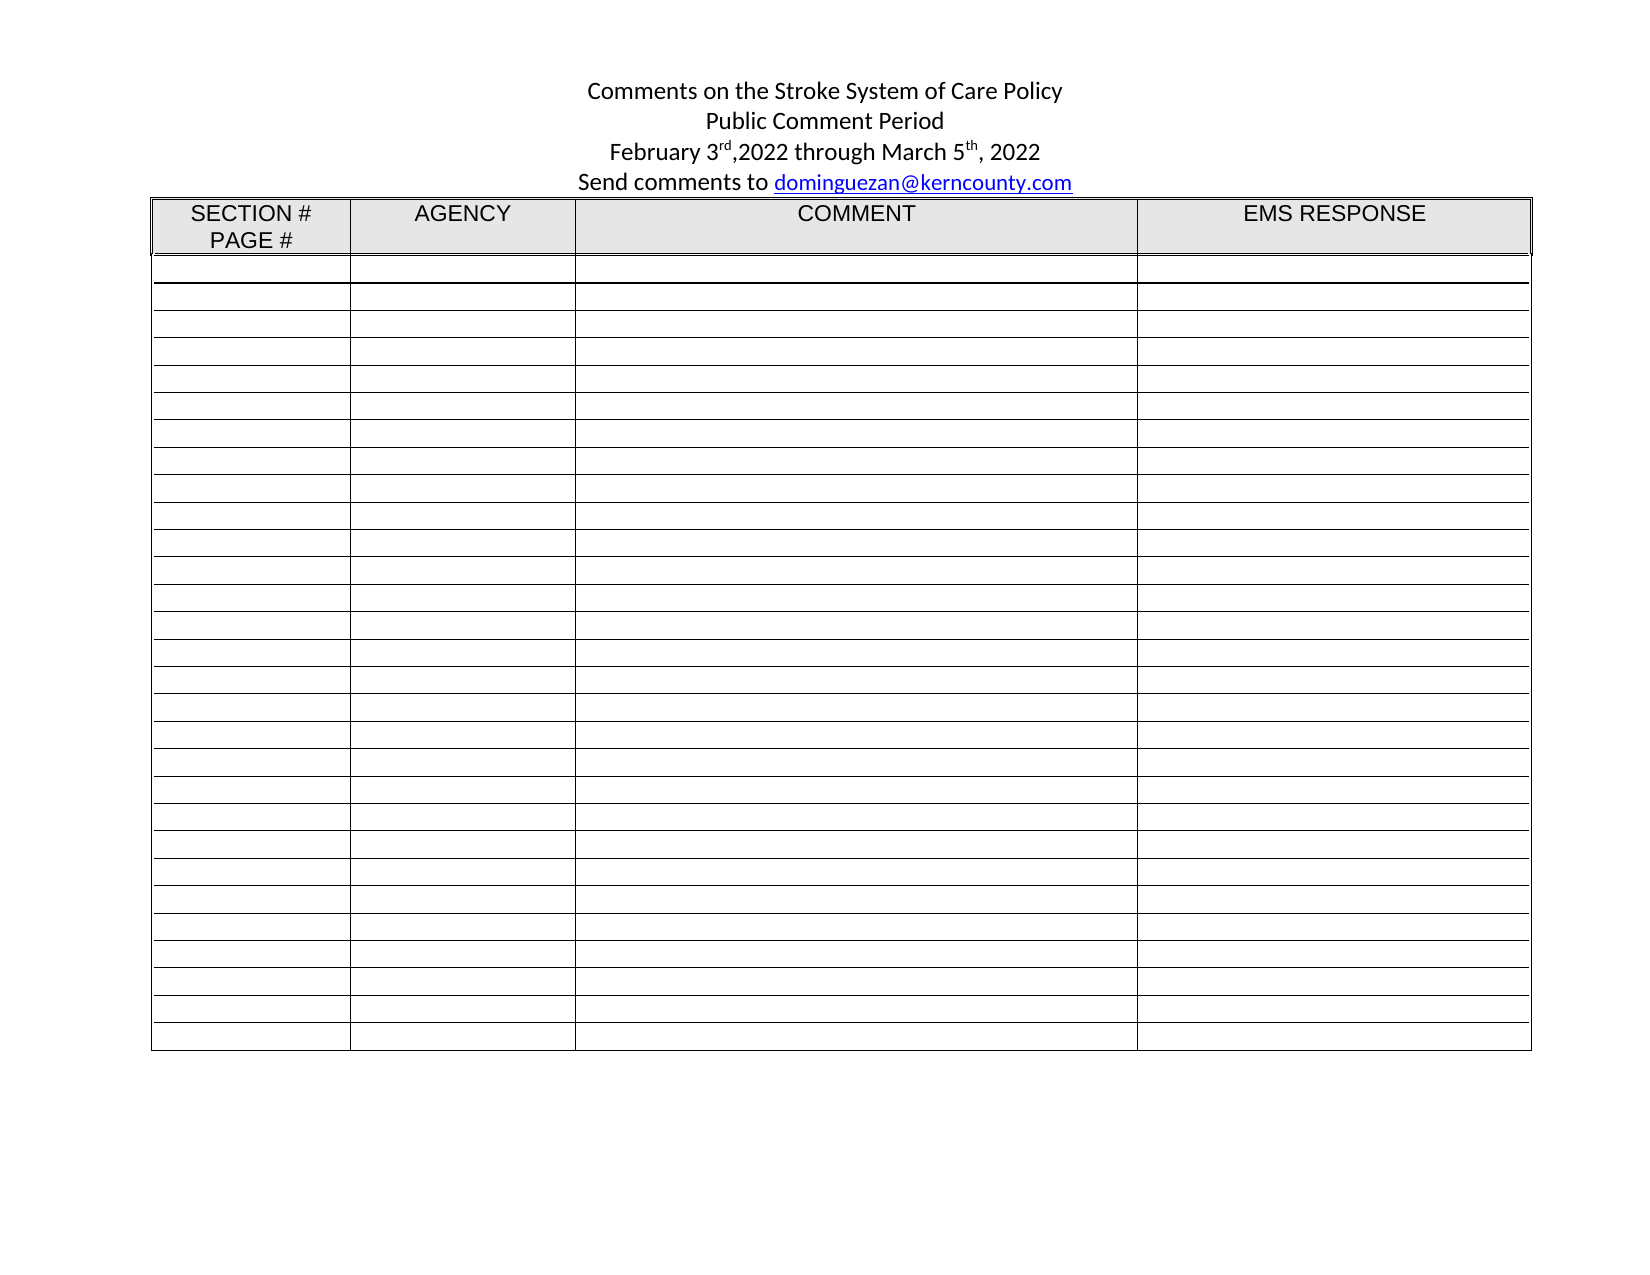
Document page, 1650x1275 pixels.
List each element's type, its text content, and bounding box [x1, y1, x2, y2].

table_cell [576, 393, 1137, 419]
table_cell [1138, 365, 1531, 392]
table_cell [351, 694, 575, 721]
table_cell [351, 996, 575, 1022]
table_cell [351, 722, 575, 748]
table_cell [1138, 556, 1531, 584]
table_cell [1138, 529, 1531, 556]
table_cell [1138, 447, 1531, 474]
table_cell [152, 474, 350, 502]
table_cell [351, 557, 575, 584]
table_cell [576, 831, 1137, 858]
table_cell [351, 475, 575, 502]
table_cell [351, 914, 575, 940]
table_cell [351, 749, 575, 776]
table_cell [351, 777, 575, 803]
table_cell [351, 667, 575, 693]
table_cell [351, 804, 575, 830]
table_cell [576, 311, 1137, 337]
table_header EMS RESPONSE [1138, 200, 1530, 253]
table_cell [152, 556, 350, 584]
table_cell [1138, 748, 1531, 776]
table_header COMMENT [576, 200, 1137, 253]
table_cell [1138, 502, 1531, 529]
table_cell [351, 886, 575, 912]
table_cell [576, 996, 1137, 1022]
table_cell [1138, 282, 1531, 310]
table_cell [351, 831, 575, 858]
table_cell [152, 611, 350, 638]
table_cell [152, 639, 350, 666]
table_cell [576, 640, 1137, 666]
table_cell [576, 914, 1137, 940]
table_cell [152, 940, 350, 967]
table_cell [351, 530, 575, 556]
table_cell [1138, 776, 1531, 803]
table_cell [152, 337, 350, 364]
table_cell [576, 777, 1137, 803]
table_cell [152, 529, 350, 556]
table_header AGENCY [351, 200, 575, 253]
table_cell [1138, 392, 1531, 419]
table_cell [1138, 913, 1531, 940]
table_cell [1138, 419, 1531, 447]
table_cell [576, 530, 1137, 556]
table_cell [351, 366, 575, 392]
table_cell [1138, 337, 1531, 364]
table_cell [576, 859, 1137, 885]
table_cell [152, 310, 350, 337]
table_cell [1138, 885, 1531, 912]
table_cell [152, 502, 350, 529]
table_cell [152, 748, 350, 776]
table_cell [1138, 693, 1531, 721]
table_cell [1138, 940, 1531, 967]
table_cell [351, 420, 575, 447]
table_cell [152, 282, 350, 310]
table_cell [351, 311, 575, 337]
table_cell [351, 859, 575, 885]
table_cell [576, 503, 1137, 529]
table_cell [576, 749, 1137, 776]
table_cell [351, 1023, 575, 1049]
table_cell [1138, 666, 1531, 693]
table_cell [351, 338, 575, 364]
table_cell [1138, 253, 1531, 282]
table_cell [576, 256, 1137, 282]
table_cell [351, 612, 575, 638]
table_cell [1138, 611, 1531, 638]
table_cell [351, 941, 575, 967]
table_cell [1138, 803, 1531, 830]
table_cell [152, 419, 350, 447]
table_cell [351, 968, 575, 995]
table_cell [152, 447, 350, 474]
table_cell [576, 475, 1137, 502]
table_cell [351, 503, 575, 529]
table_cell [152, 967, 350, 995]
table_cell [1138, 721, 1531, 748]
table_cell [351, 585, 575, 611]
table_cell [152, 666, 350, 693]
table_cell [576, 366, 1137, 392]
table_cell [576, 694, 1137, 721]
table_cell [1138, 639, 1531, 666]
table_cell [576, 804, 1137, 830]
table_cell [1138, 995, 1531, 1022]
table_cell [351, 393, 575, 419]
table_cell [576, 1023, 1137, 1049]
table_cell [576, 284, 1137, 310]
table_cell [1138, 584, 1531, 611]
table_cell [351, 256, 575, 282]
table_cell [152, 1022, 350, 1049]
table_cell [152, 830, 350, 858]
table_cell [576, 448, 1137, 474]
table_cell [576, 420, 1137, 447]
table_cell [152, 803, 350, 830]
table_cell [152, 253, 350, 282]
table_cell [1138, 310, 1531, 337]
table_cell [1138, 1022, 1531, 1049]
table_cell [152, 913, 350, 940]
table_cell [576, 557, 1137, 584]
table_cell [1138, 474, 1531, 502]
table_cell [1138, 830, 1531, 858]
table_cell [576, 968, 1137, 995]
table_cell [152, 721, 350, 748]
table_cell [576, 722, 1137, 748]
table_cell [152, 885, 350, 912]
table_cell [576, 612, 1137, 638]
table_cell [351, 284, 575, 310]
table_cell [351, 640, 575, 666]
table_cell [152, 392, 350, 419]
table_cell [152, 584, 350, 611]
table_cell [152, 995, 350, 1022]
table_cell [576, 941, 1137, 967]
table_cell [152, 858, 350, 885]
table_cell [576, 886, 1137, 912]
table_cell [576, 338, 1137, 364]
table_cell [152, 776, 350, 803]
table_cell [152, 365, 350, 392]
table_cell [576, 585, 1137, 611]
table_cell [152, 693, 350, 721]
table_header SECTION # PAGE # [153, 200, 350, 253]
table_cell [1138, 858, 1531, 885]
table_cell [351, 448, 575, 474]
table_cell [576, 667, 1137, 693]
table_cell [1138, 967, 1531, 995]
